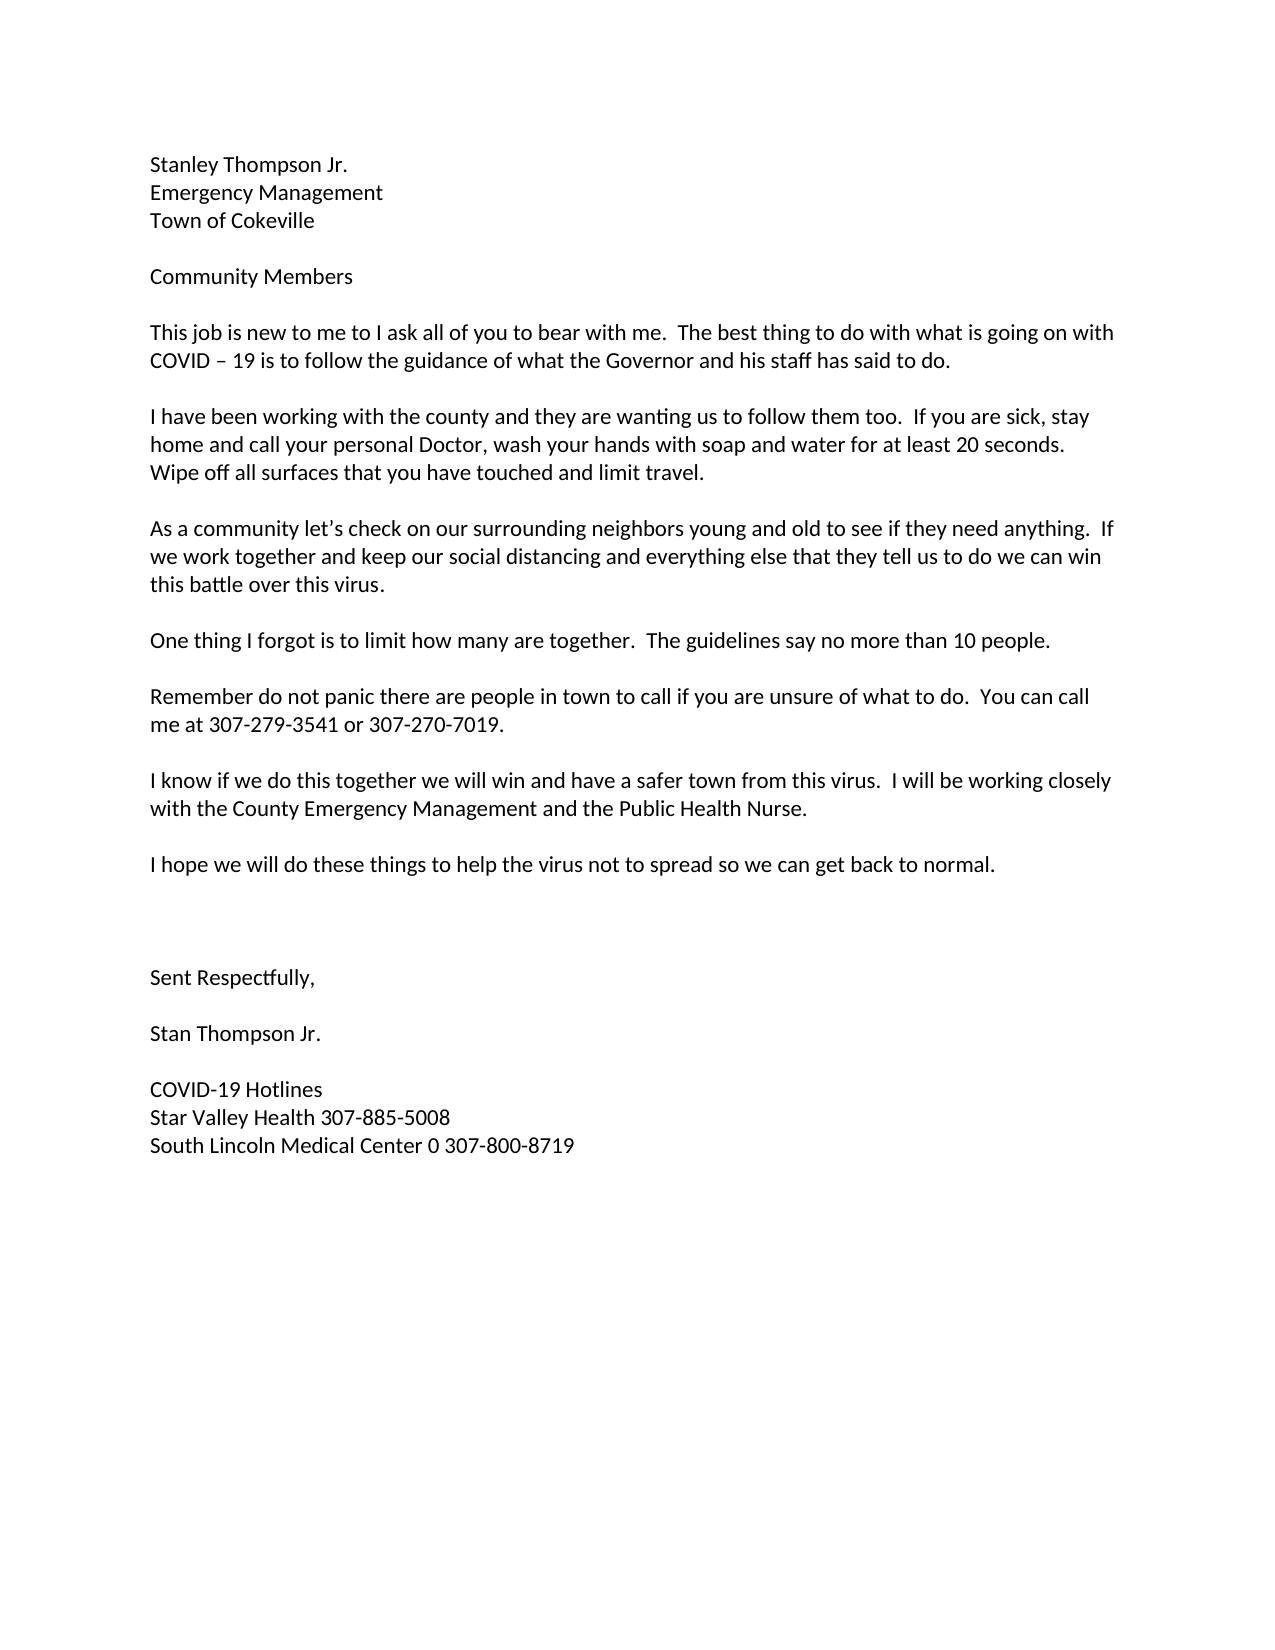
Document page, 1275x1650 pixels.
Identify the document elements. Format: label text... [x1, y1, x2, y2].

text Emergency Management [150, 178, 1125, 206]
text This job is new to me to I ask all of you to bear with me. The best thing to do with what is going on with COVID – 19 is to follow the guidance of what the Governor and his staff has said to do. [150, 318, 1125, 374]
text Remember do not panic there are people in town to call if you are unsure of what to do. You can call me at 307-279-3541 or 307-270-7019. [150, 682, 1125, 738]
text One thing I forgot is to limit how many are together. The guidelines say no more than 10 people. [150, 626, 1125, 654]
text Community Members [150, 262, 1125, 290]
text Stanley Thompson Jr. [150, 150, 1125, 178]
text Stan Thompson Jr. [150, 1019, 1125, 1047]
text I have been working with the county and they are wanting us to follow them too. If you are sick, stay home and call your personal Doctor, wash your hands with soap and water for at least 20 seconds. Wipe off all surfaces that you have touched and limit travel. [150, 402, 1125, 486]
text COVID-19 Hotlines [150, 1075, 1125, 1103]
text I hope we will do these things to help the virus not to spread so we can get back to normal. [150, 851, 1125, 878]
text Sent Respectfully, [150, 963, 1125, 991]
text I know if we do this together we will win and have a safer town from this virus. I will be working closely with the County Emergency Management and the Public Health Nurse. [150, 766, 1125, 822]
text Town of Cokeville [150, 206, 1125, 234]
text Star Valley Health 307-885-5008 [150, 1103, 1125, 1131]
text As a community let’s check on our surrounding neighbors young and old to see if they need anything. If we work together and keep our social distancing and everything else that they tell us to do we can win this battle over this virus. [150, 514, 1125, 598]
text South Lincoln Medical Center 0 307-800-8719 [150, 1131, 1125, 1159]
